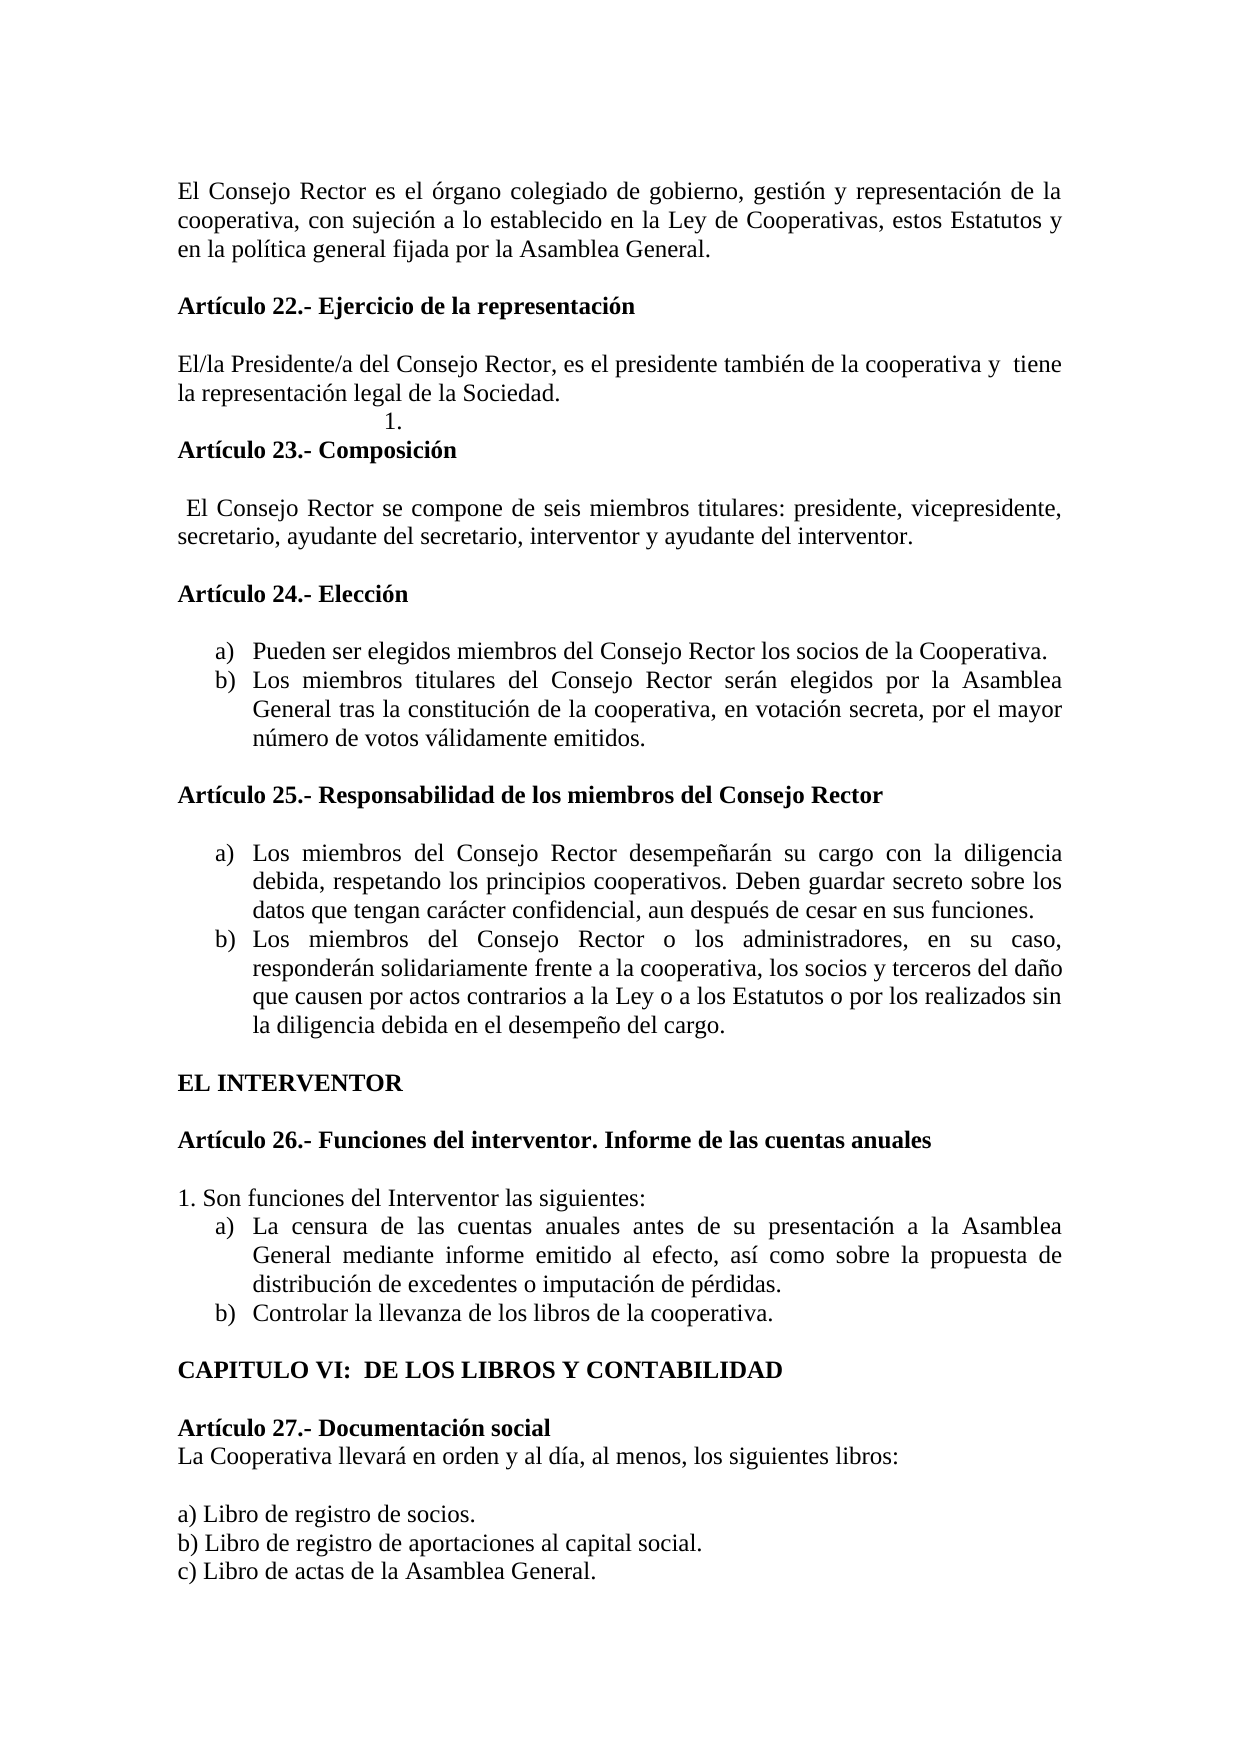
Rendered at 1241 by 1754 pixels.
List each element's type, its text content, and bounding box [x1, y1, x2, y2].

text El Consejo Rector se compone de seis miembros titulares: presidente, vicepresidente, secretario, ayudante del secretario, interventor y ayudante del interventor. [177, 493, 1063, 550]
list Los miembros del Consejo Rector o los administradores, en su caso, responderán solidariamente frente a la cooperativa, los socios y terceros del daño que causen por actos contrarios a la Ley o a los Estatutos o por los realizados sin la diligencia debida en el desempeño del cargo. [215, 924, 1063, 1039]
text a) Libro de registro de socios. [177, 1499, 1063, 1528]
text EL INTERVENTOR [177, 1068, 1063, 1096]
text Artículo 27.- Documentación social [177, 1413, 1063, 1441]
list Los miembros del Consejo Rector desempeñarán su cargo con la diligencia debida, respetando los principios cooperativos. Deben guardar secreto sobre los datos que tengan carácter confidencial, aun después de cesar en sus funciones. [215, 838, 1063, 924]
text La Cooperativa llevará en orden y al día, al menos, los siguientes libros: [177, 1441, 1063, 1470]
text Artículo 22.- Ejercicio de la representación [177, 291, 1063, 320]
text Artículo 23.- Composición [177, 435, 1063, 464]
list La censura de las cuentas anuales antes de su presentación a la Asamblea General mediante informe emitido al efecto, así como sobre la propuesta de distribución de excedentes o imputación de pérdidas. [215, 1211, 1063, 1298]
text b) Libro de registro de aportaciones al capital social. [177, 1528, 1063, 1556]
text Artículo 24.- Elección [177, 579, 1063, 608]
list Controlar la llevanza de los libros de la cooperativa. [215, 1298, 1063, 1326]
text c) Libro de actas de la Asamblea General. [177, 1556, 1063, 1585]
text 1. Son funciones del Interventor las siguientes: [177, 1183, 1063, 1211]
list Pueden ser elegidos miembros del Consejo Rector los socios de la Cooperativa. [215, 636, 1063, 665]
text CAPITULO VI: DE LOS LIBROS Y CONTABILIDAD [177, 1355, 1063, 1384]
list Los miembros titulares del Consejo Rector serán elegidos por la Asamblea General tras la constitución de la cooperativa, en votación secreta, por el mayor número de votos válidamente emitidos. [215, 665, 1063, 751]
text Artículo 25.- Responsabilidad de los miembros del Consejo Rector [177, 780, 1063, 809]
text El/la Presidente/a del Consejo Rector, es el presidente también de la cooperativa y tiene la representación legal de la Sociedad. [177, 349, 1063, 406]
text Artículo 26.- Funciones del interventor. Informe de las cuentas anuales [177, 1125, 1063, 1154]
text El Consejo Rector es el órgano colegiado de gobierno, gestión y representación de la cooperativa, con sujeción a lo establecido en la Ley de Cooperativas, estos Estatutos y en la política general fijada por la Asamblea General. [177, 176, 1063, 263]
